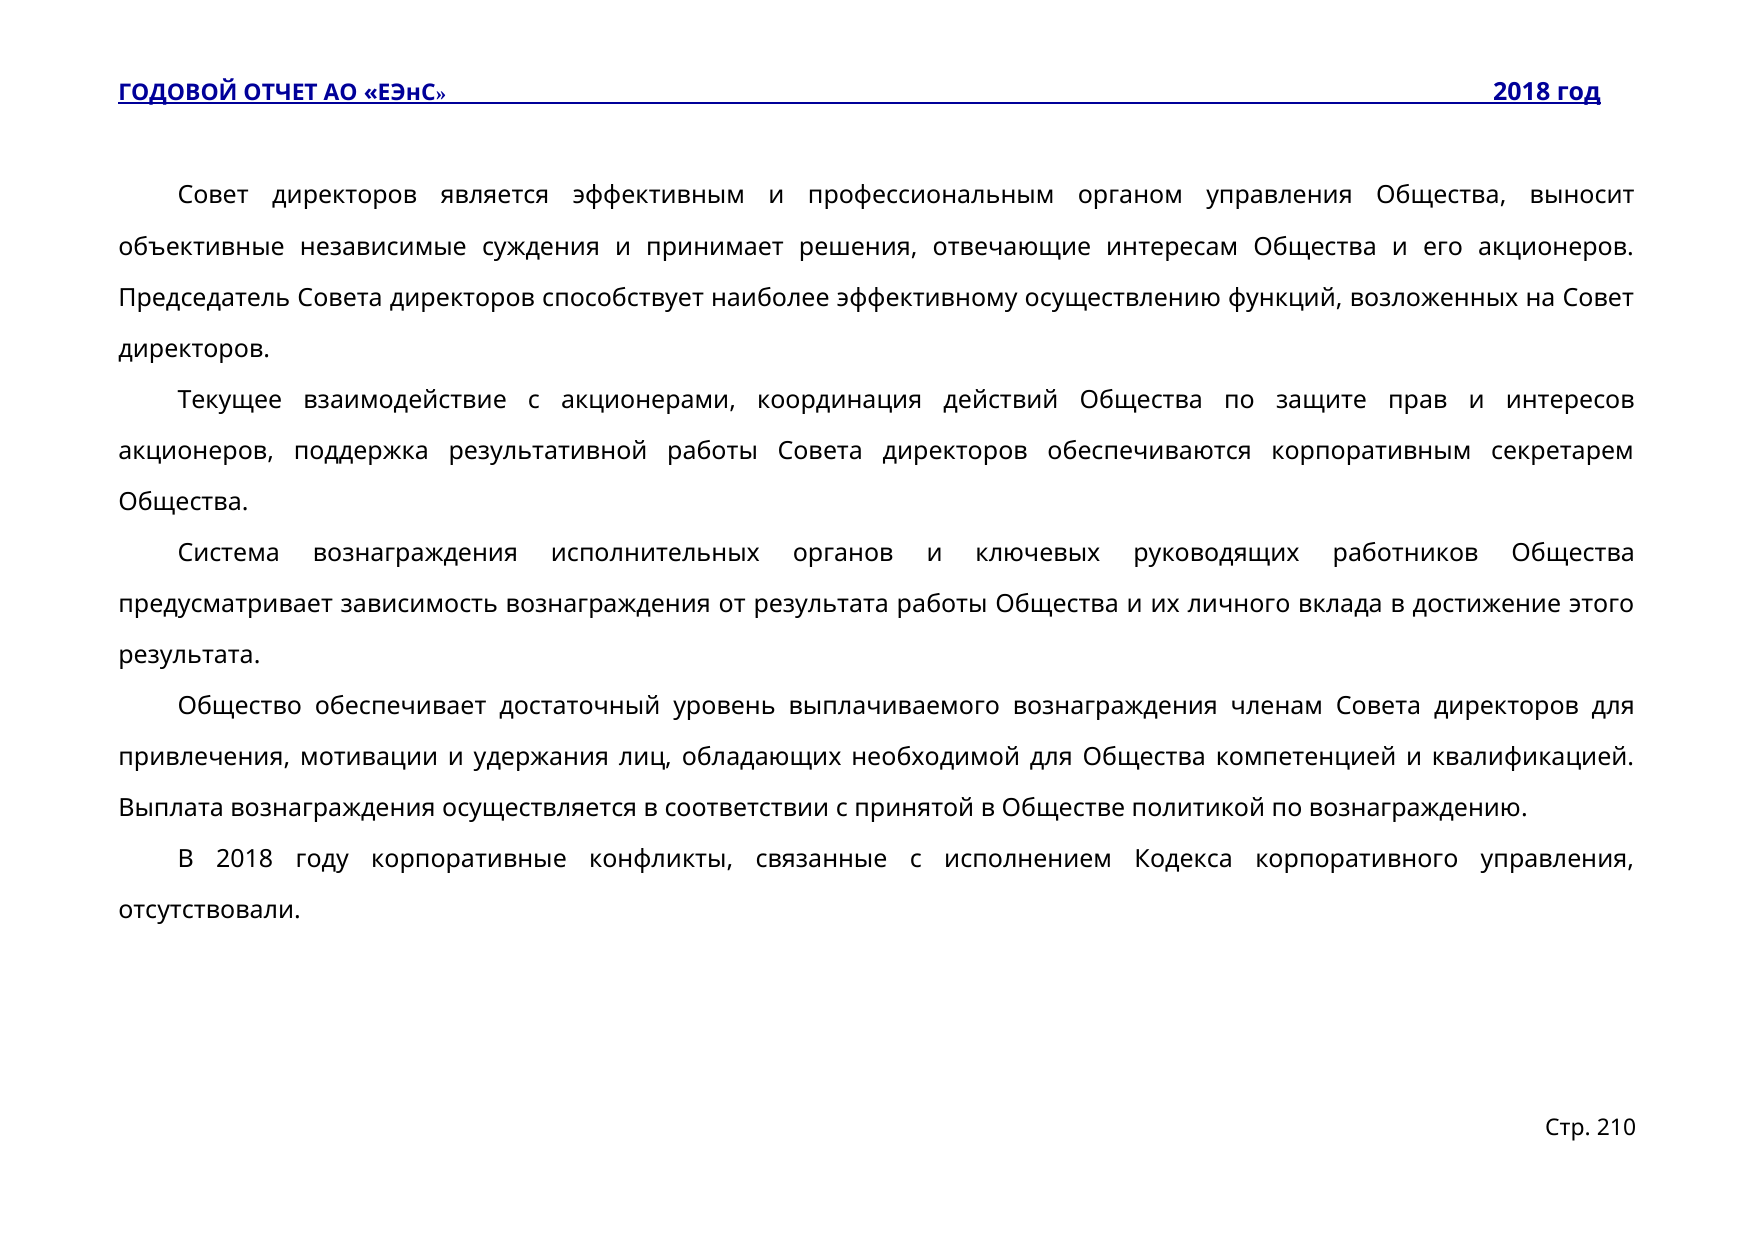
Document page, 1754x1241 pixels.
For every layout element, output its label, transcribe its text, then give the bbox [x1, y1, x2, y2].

text Текущее взаимодействие с акционерами, координация действий Общества по защите прав и интересов акционеров, поддержка результативной работы Совета директоров обеспечиваются корпоративным секретарем Общества. [118, 381, 1636, 517]
text Совет директоров является эффективным и профессиональным органом управления Общества, выносит объективные независимые суждения и принимает решения, отвечающие интересам Общества и его акционеров. Председатель Совета директоров способствует наиболее эффективному осуществлению функций, возложенных на Совет директоров. [118, 177, 1636, 364]
text Система вознаграждения исполнительных органов и ключевых руководящих работников Общества предусматривает зависимость вознаграждения от результата работы Общества и их личного вклада в достижение этого результата. [118, 534, 1636, 671]
text Общество обеспечивает достаточный уровень выплачиваемого вознаграждения членам Совета директоров для привлечения, мотивации и удержания лиц, обладающих необходимой для Общества компетенцией и квалификацией. Выплата вознаграждения осуществляется в соответствии с принятой в Обществе политикой по вознаграждению. [118, 688, 1636, 824]
text В 2018 году корпоративные конфликты, связанные с исполнением Кодекса корпоративного управления, отсутствовали. [118, 841, 1636, 926]
